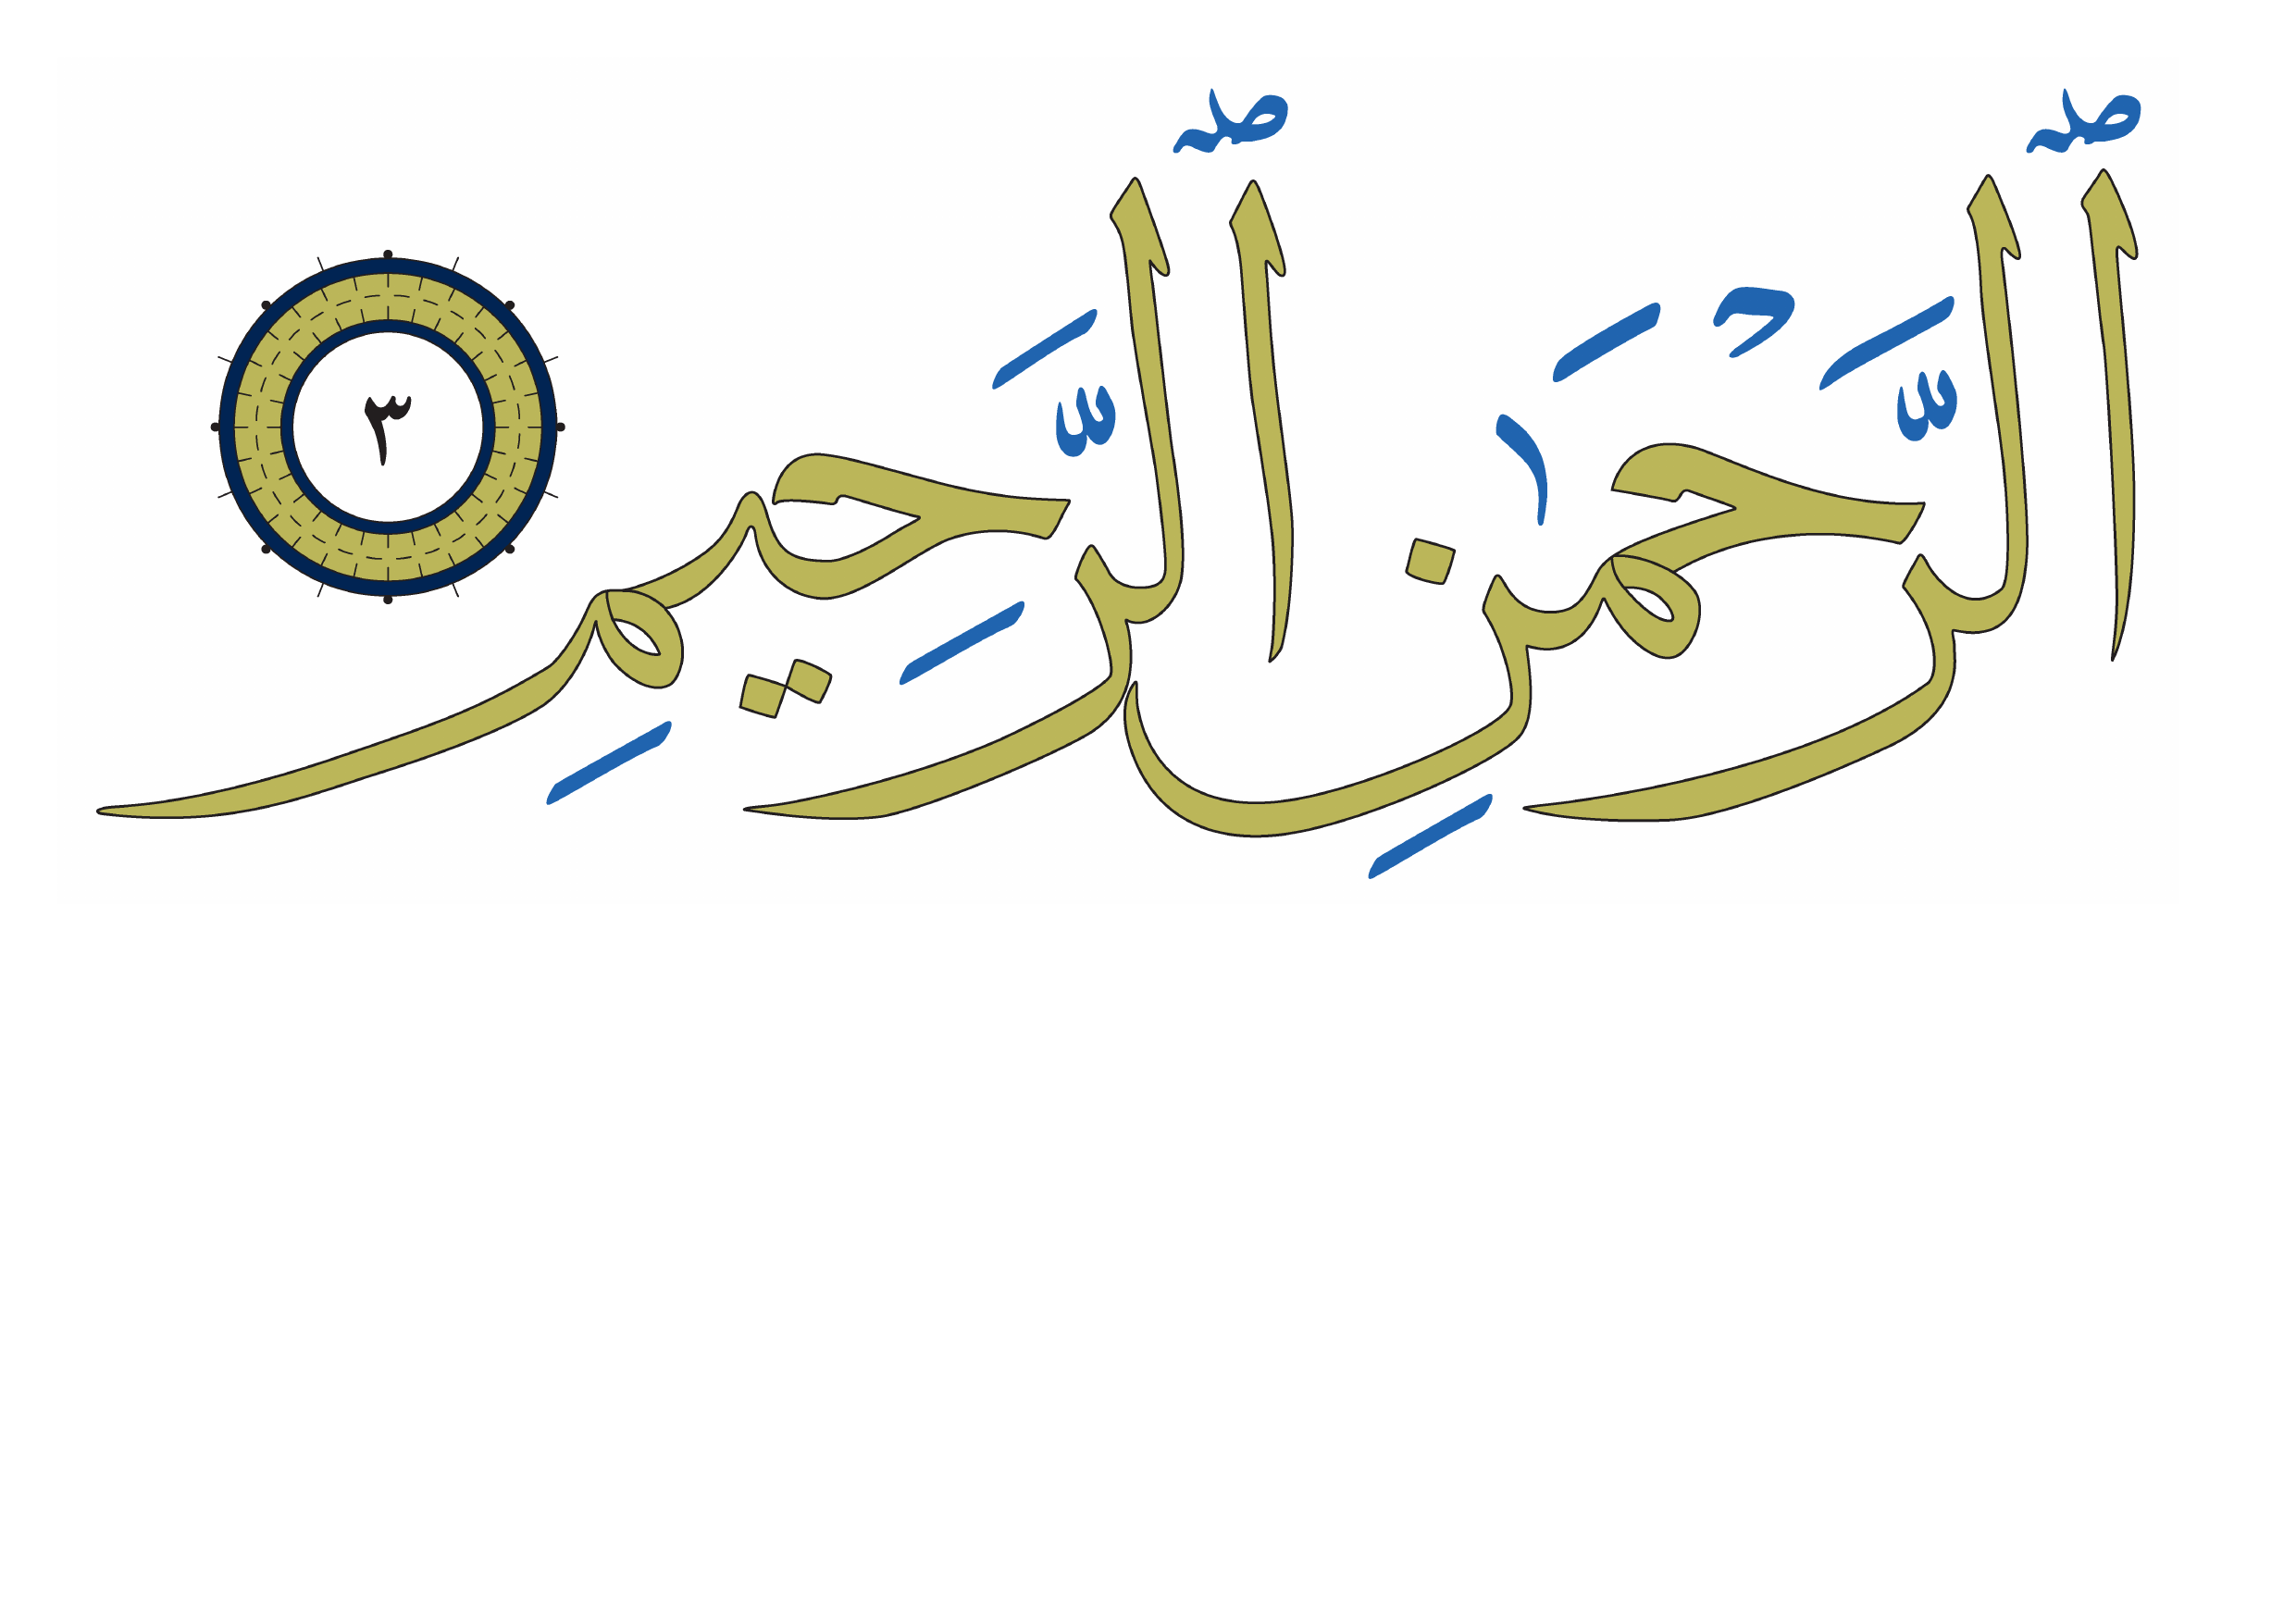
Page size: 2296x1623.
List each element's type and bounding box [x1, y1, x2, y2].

picture [57, 57, 2179, 904]
